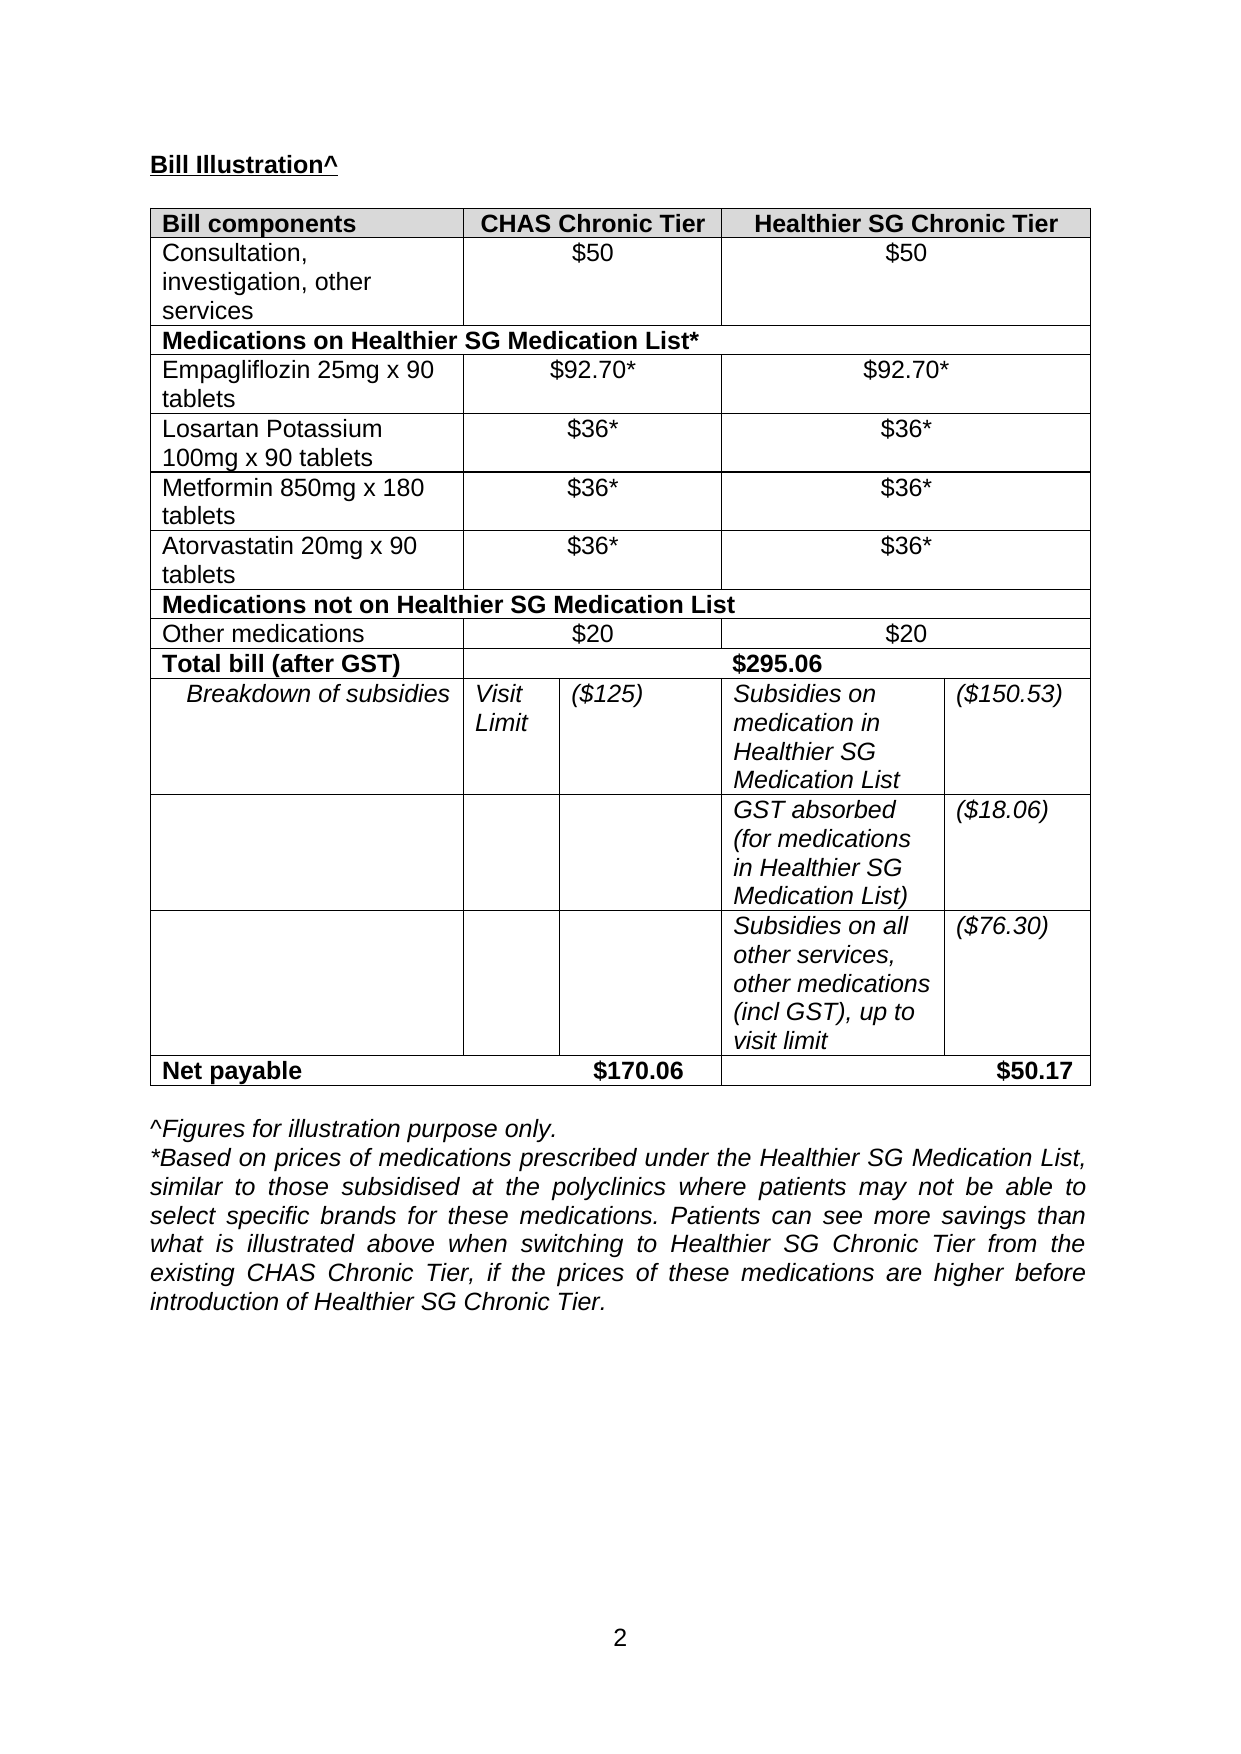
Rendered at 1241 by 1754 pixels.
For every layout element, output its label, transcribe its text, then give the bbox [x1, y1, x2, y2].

table_cell Empagliflozin 25mg x 90 tablets [151, 355, 463, 413]
table_cell $92.70* [464, 355, 721, 413]
table_cell Medications on Healthier SG Medication List* [151, 326, 1090, 354]
table_cell Metformin 850mg x 180 tablets [151, 473, 463, 530]
table_cell Total bill (after GST) [151, 649, 463, 678]
table_cell $50 [464, 238, 721, 324]
table_cell Breakdown of subsidies [151, 679, 463, 794]
table_cell [151, 795, 463, 910]
table_cell $36* [464, 473, 721, 530]
table_cell $36* [722, 414, 1090, 471]
table_cell GST absorbed (for medications in Healthier SG Medication List) [722, 795, 944, 910]
table_header Healthier SG Chronic Tier [722, 209, 1090, 237]
table_cell $50.17 [722, 1056, 1090, 1084]
table_cell $92.70* [722, 355, 1090, 413]
table_cell Visit Limit [464, 679, 559, 794]
text *Based on prices of medications prescribed under the Healthier SG Medication List, similar to those subsidised at the polyclinics where patients may not be able to select specific brands for these medications. Patients can see more savings than what is illustrated above when switching to Healthier SG Chronic Tier from the existing CHAS Chronic Tier, if the prices of these medications are higher before introduction of Healthier SG Chronic Tier. [150, 1143, 1090, 1316]
table_cell Subsidies on all other services, other medications (incl GST), up to visit limit [722, 911, 944, 1055]
table_cell [560, 795, 721, 910]
table_cell ($76.30) [945, 911, 1090, 1055]
table_cell $295.06 [464, 649, 1090, 678]
table_cell Consultation, investigation, other services [151, 238, 463, 324]
table_cell [560, 911, 721, 1055]
table_cell $36* [464, 414, 721, 471]
table_cell $36* [464, 531, 721, 588]
table_cell Losartan Potassium 100mg x 90 tablets [151, 414, 463, 471]
table_cell [151, 911, 463, 1055]
table_cell Subsidies on medication in Healthier SG Medication List [722, 679, 944, 794]
text Bill Illustration^ [150, 150, 1090, 179]
table_cell [464, 795, 559, 910]
table_cell Net payable $170.06 [151, 1056, 721, 1084]
text ^Figures for illustration purpose only. [150, 1114, 1090, 1143]
table_cell $20 [464, 619, 721, 648]
table_cell Medications not on Healthier SG Medication List [151, 590, 1090, 618]
table_cell $36* [722, 473, 1090, 530]
table_cell Atorvastatin 20mg x 90 tablets [151, 531, 463, 588]
table_cell Other medications [151, 619, 463, 648]
table_cell $50 [722, 238, 1090, 324]
table_cell ($150.53) [945, 679, 1090, 794]
table_cell [464, 911, 559, 1055]
table_cell ($18.06) [945, 795, 1090, 910]
table_header CHAS Chronic Tier [464, 209, 721, 237]
table_cell $20 [722, 619, 1090, 648]
table_header Bill components [151, 209, 463, 237]
table_cell $36* [722, 531, 1090, 588]
table_cell ($125) [560, 679, 721, 794]
